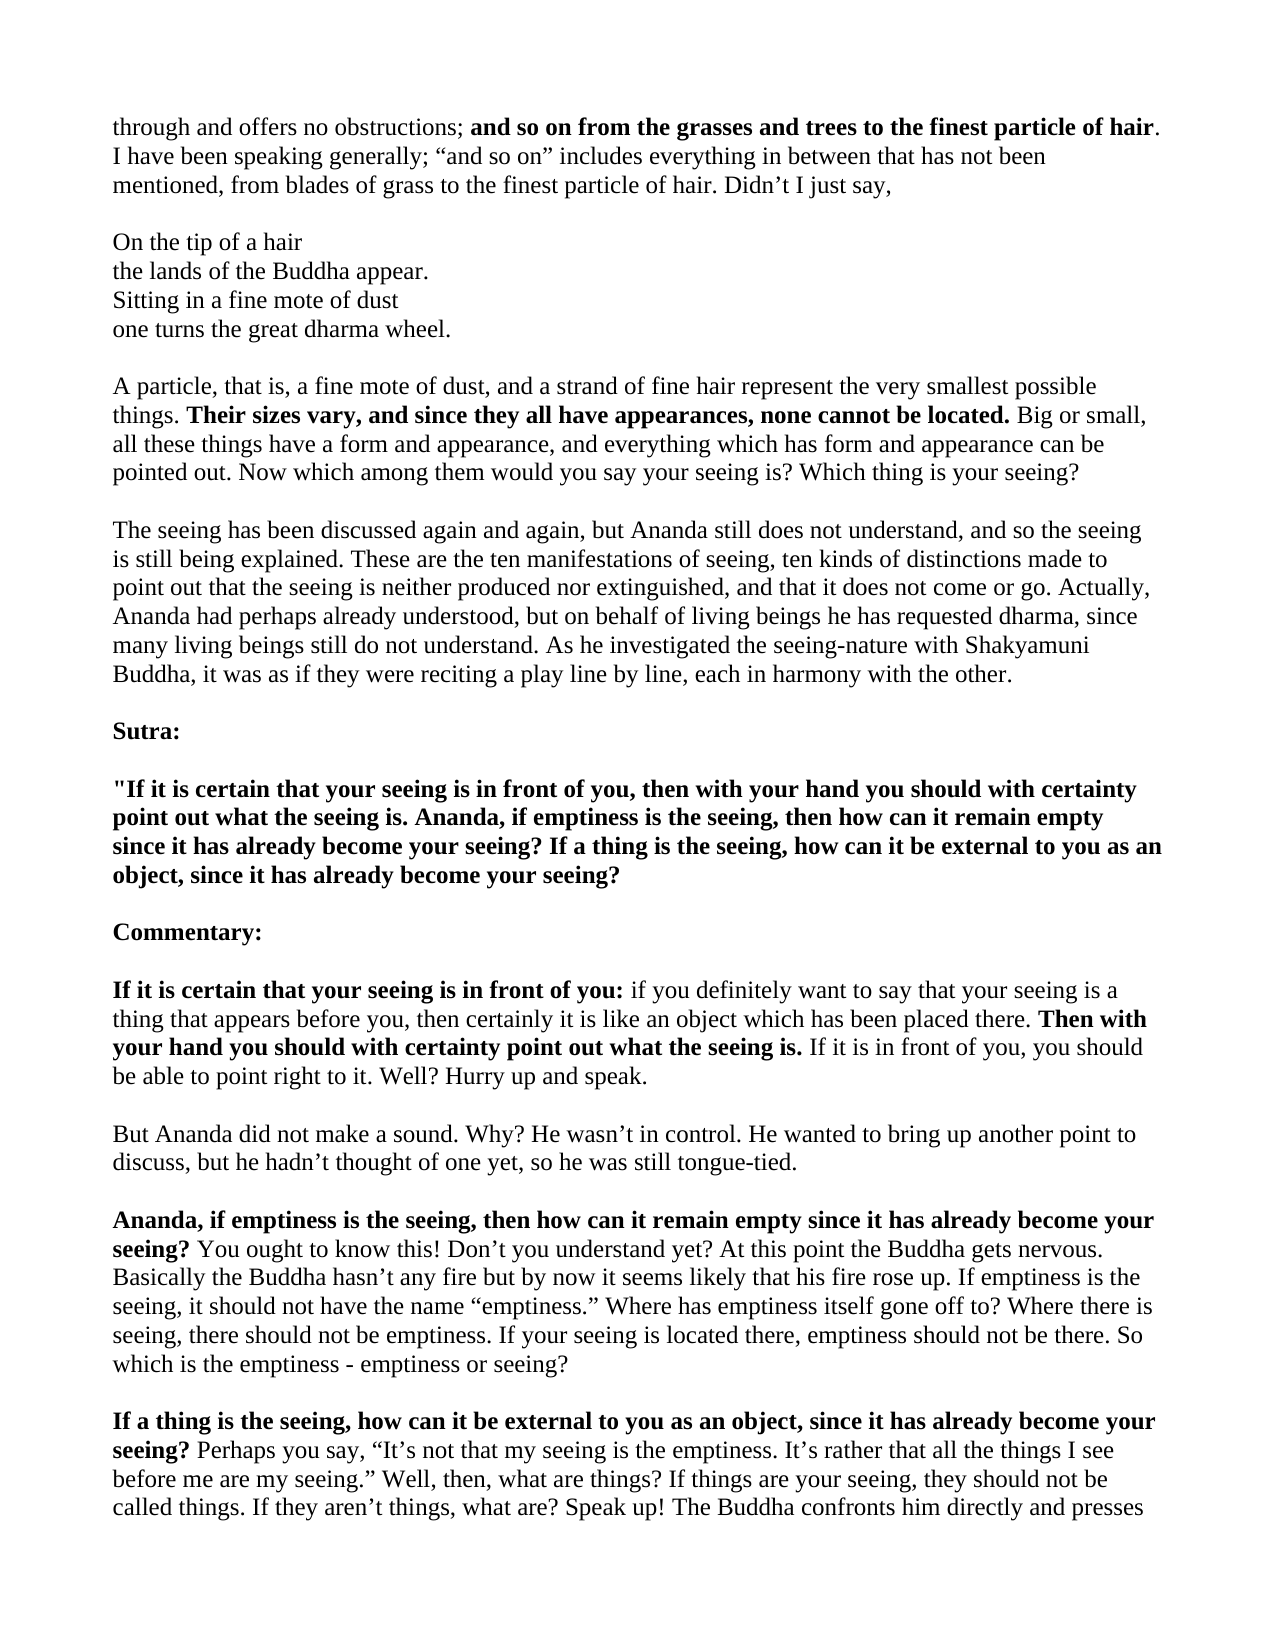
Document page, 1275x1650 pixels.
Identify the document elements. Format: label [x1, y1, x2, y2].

text [112, 112, 1162, 1521]
